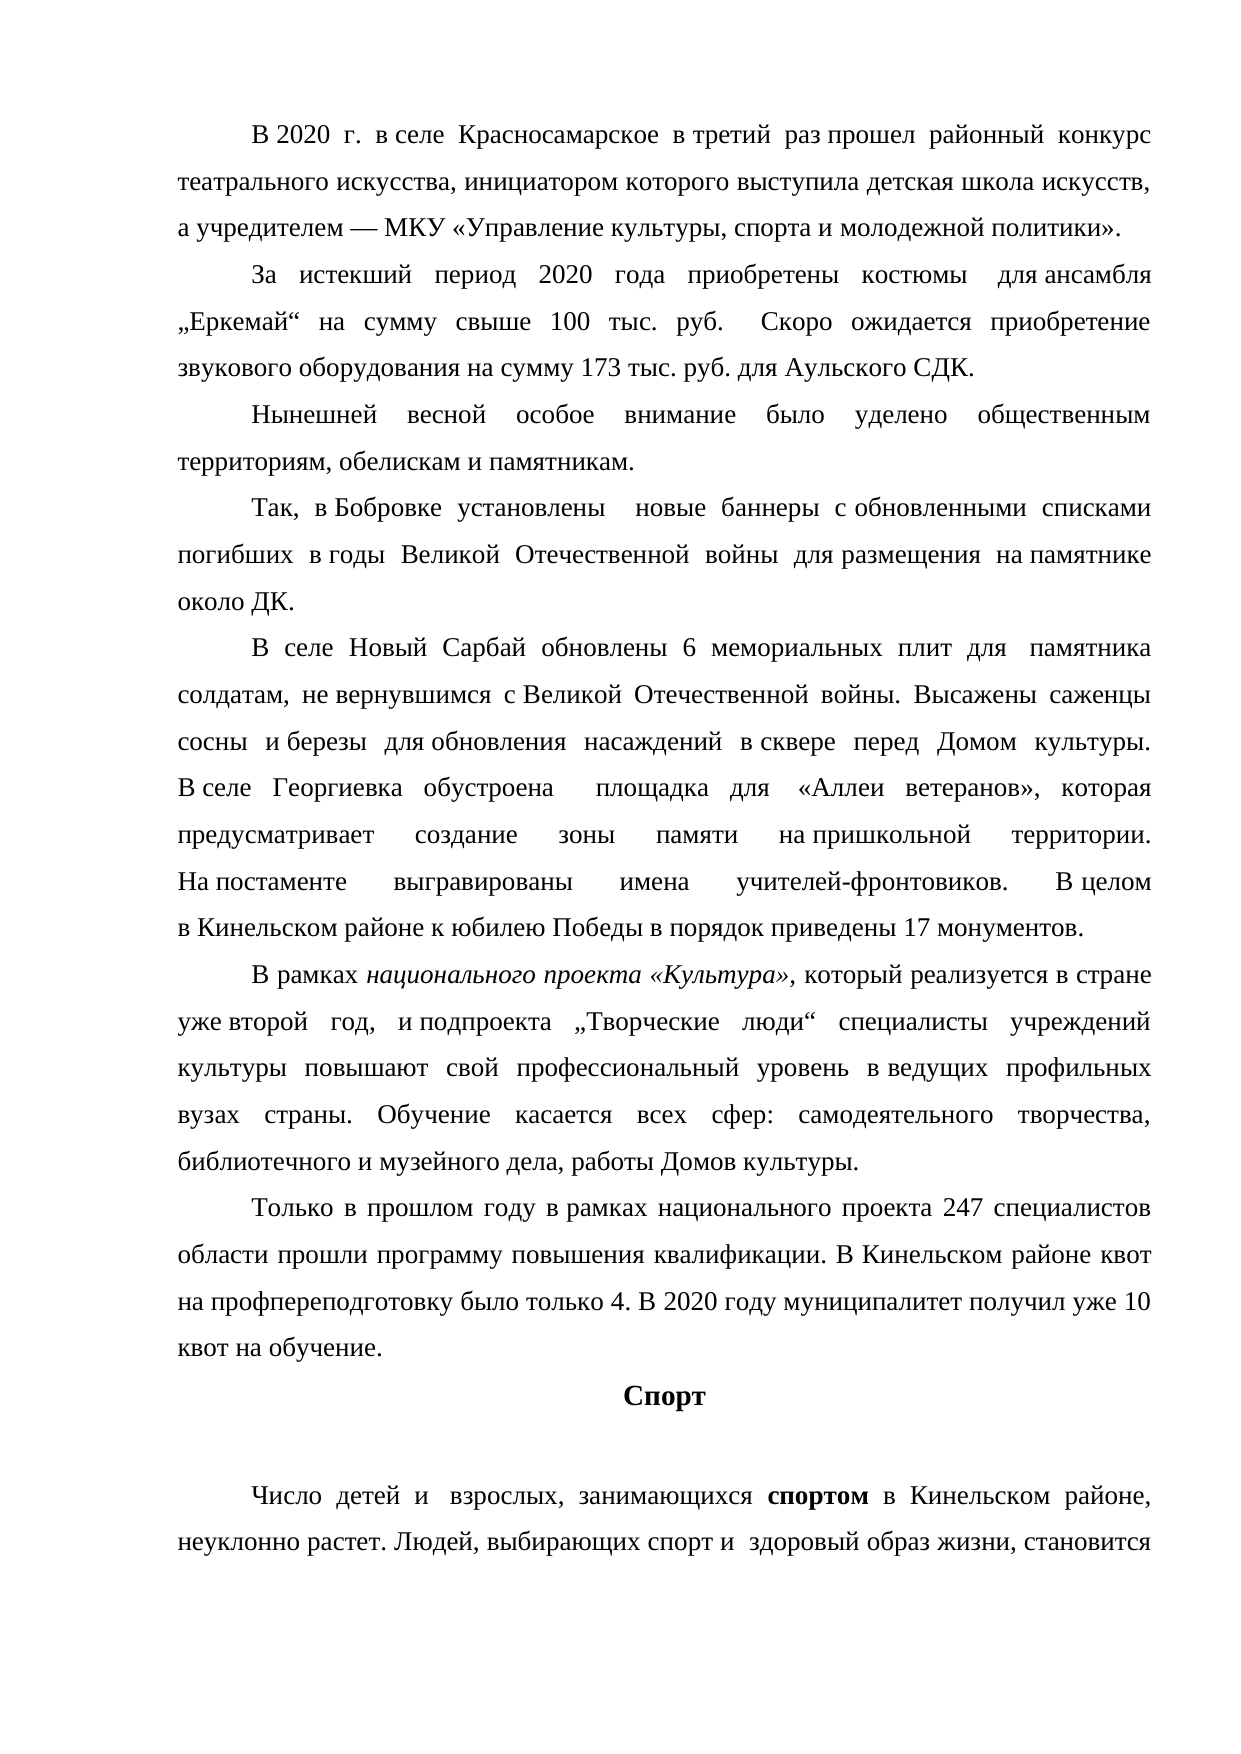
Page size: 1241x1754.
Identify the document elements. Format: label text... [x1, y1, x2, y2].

text Так, в Бобровке установлены новые баннеры с обновленными списками погибших в годы Великой Отечественной войны для размещения на памятнике около ДК. [177, 491, 1152, 616]
text В 2020 г. в селе Красносамарское в третий раз прошел районный конкурс театрального искусства, инициатором которого выступила детская школа искусств, а учредителем — МКУ «Управление культуры, спорта и молодежной политики». [177, 118, 1152, 243]
text В селе Новый Сарбай обновлены 6 мемориальных плит для памятника солдатам, не вернувшимся с Великой Отечественной войны. Высажены саженцы сосны и березы для обновления насаждений в сквере перед Домом культуры. В селе Георгиевка обустроена площадка для «Аллеи ветеранов», которая предусматривает создание зоны памяти на пришкольной территории. На постаменте выгравированы имена учителей-фронтовиков. В целом в Кинельском районе к юбилею Победы в порядок приведены 17 монументов. [177, 631, 1152, 943]
text За истекший период 2020 года приобретены костюмы для ансамбля „Еркемай“ на сумму свыше 100 тыс. руб. Скоро ожидается приобретение звукового оборудования на сумму 173 тыс. руб. для Аульского СДК. [177, 258, 1152, 383]
text В рамках национального проекта «Культура», который реализуется в стране уже второй год, и подпроекта „Творческие люди“ специалисты учреждений культуры повышают свой профессиональный уровень в ведущих профильных вузах страны. Обучение касается всех сфер: самодеятельного творчества, библиотечного и музейного дела, работы Домов культуры. [177, 958, 1152, 1176]
text Нынешней весной особое внимание было уделено общественным территориям, обелискам и памятникам. [177, 398, 1152, 476]
text Спорт [177, 1378, 1152, 1412]
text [177, 1479, 1152, 1557]
text Только в прошлом году в рамках национального проекта 247 специалистов области прошли программу повышения квалификации. В Кинельском районе квот на профпереподготовку было только 4. В 2020 году муниципалитет получил уже 10 квот на обучение. [177, 1191, 1152, 1363]
